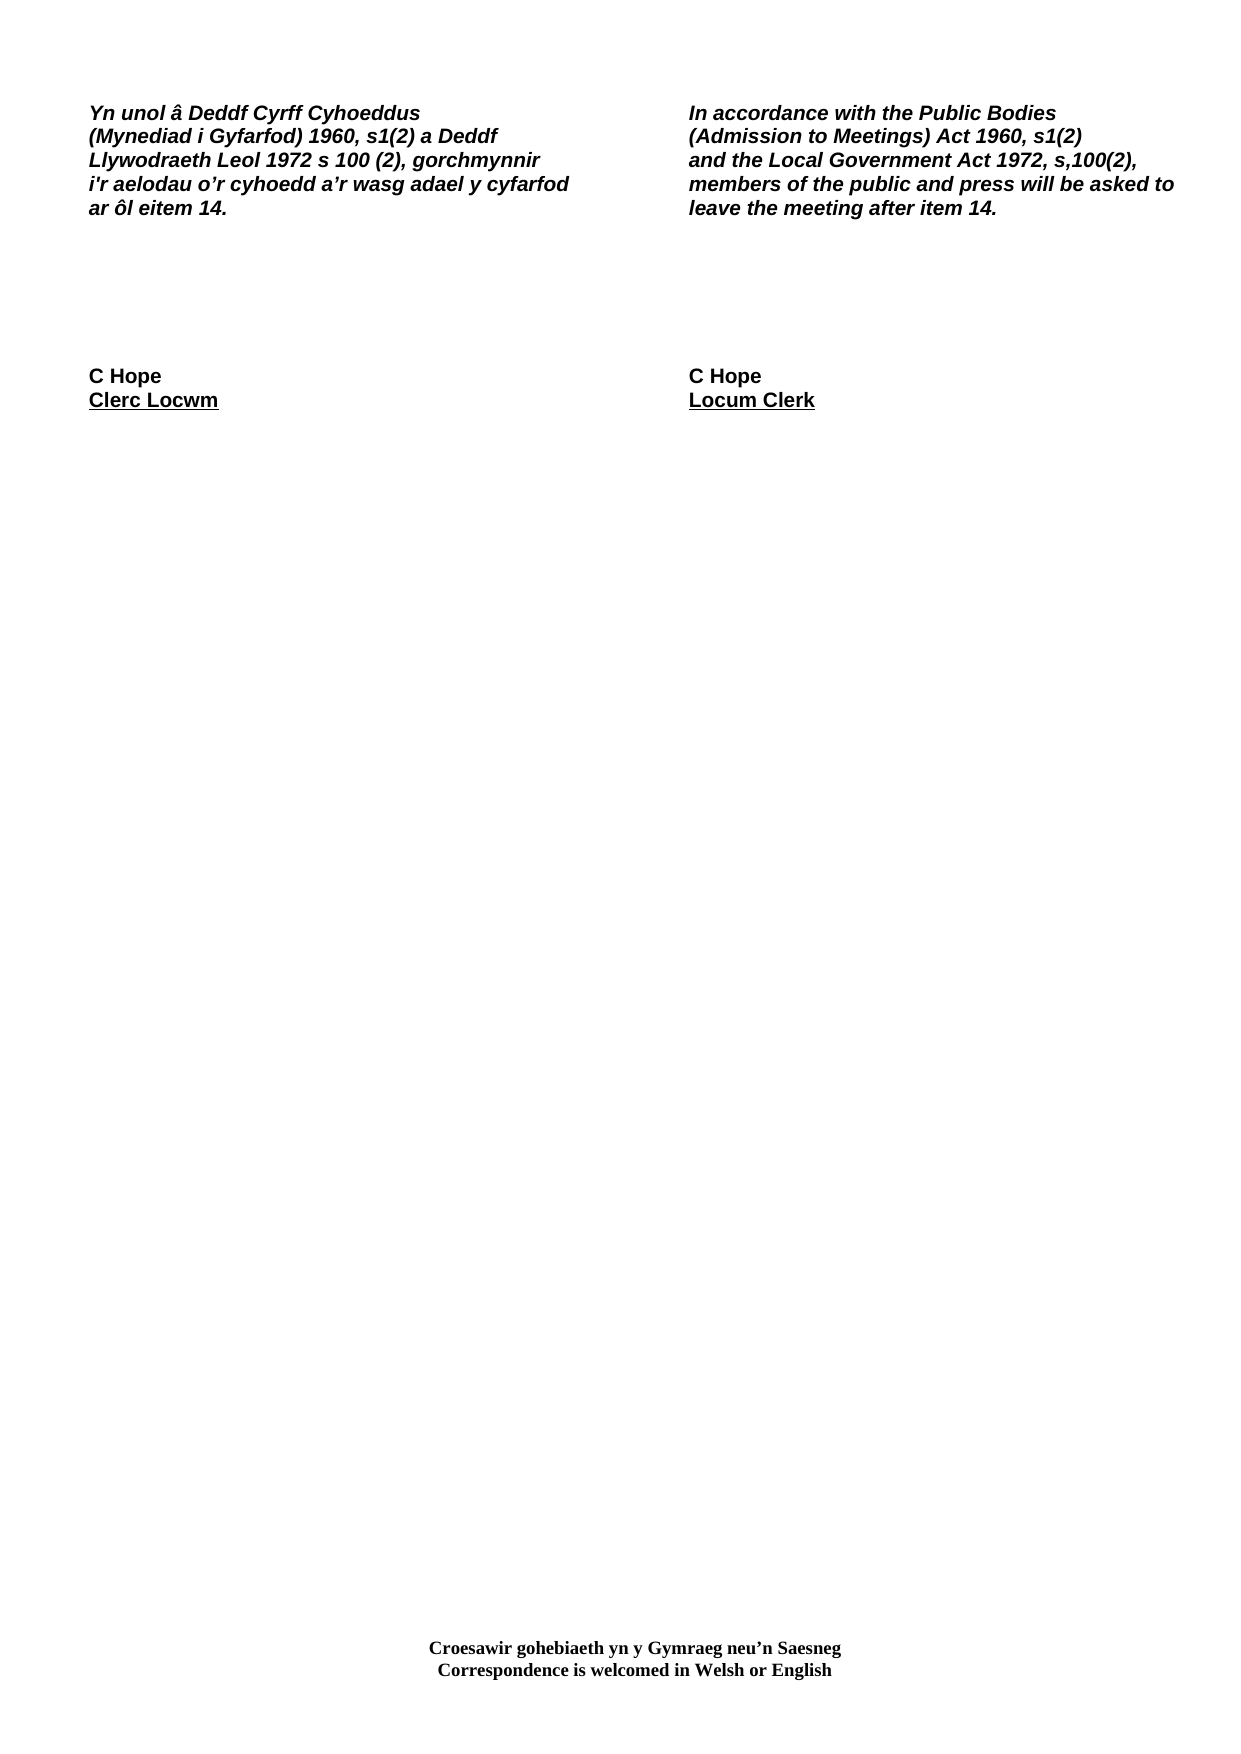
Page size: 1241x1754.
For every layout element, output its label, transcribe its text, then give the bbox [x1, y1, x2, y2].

text Llywodraeth Leol 1972 s 100 (2), gorchmynnir and the Local Government Act 1972, s,100(2), [89, 148, 1181, 172]
text Yn unol â Deddf Cyrff Cyhoeddus In accordance with the Public Bodies [89, 100, 1181, 124]
text Clerc Locwm Locum Clerk [89, 388, 1181, 412]
text i'r aelodau o’r cyhoedd a’r wasg adael y cyfarfod members of the public and press will be asked to [89, 172, 1181, 196]
text (Mynediad i Gyfarfod) 1960, s1(2) a Deddf (Admission to Meetings) Act 1960, s1(2) [89, 124, 1181, 148]
text ar ôl eitem 14. leave the meeting after item 14. [89, 196, 1181, 220]
text C Hope C Hope [89, 364, 1181, 388]
